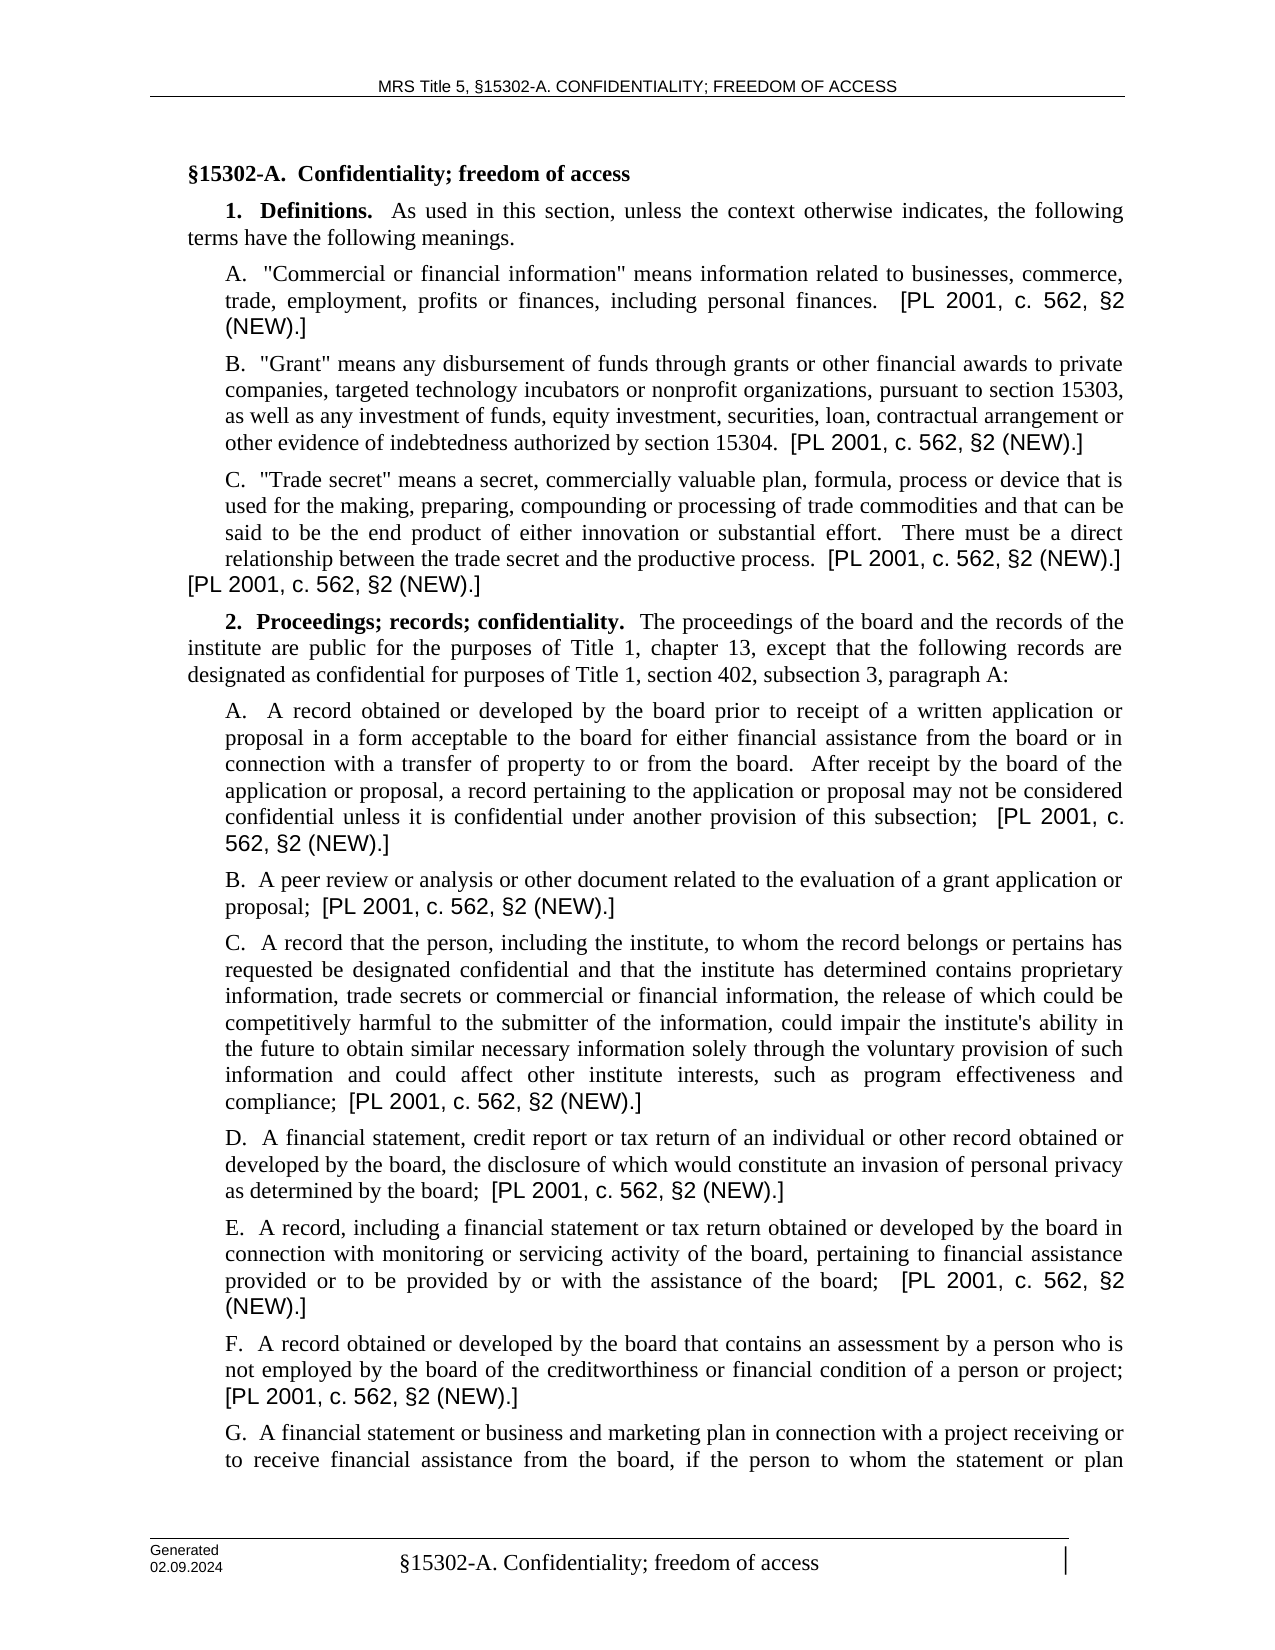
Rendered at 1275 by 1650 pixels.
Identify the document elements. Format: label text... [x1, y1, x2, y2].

text D. A financial statement, credit report or tax return of an individual or other record obtained or developed by the board, the disclosure of which would constitute an invasion of personal privacy as determined by the board; [PL 2001, c. 562, §2 (NEW).] [225, 1124, 1125, 1204]
text 1. Definitions. As used in this section, unless the context otherwise indicates, the following terms have the following meanings. [187, 197, 1125, 250]
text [225, 1419, 1125, 1472]
text B. A peer review or analysis or other document related to the evaluation of a grant application or proposal; [PL 2001, c. 562, §2 (NEW).] [225, 866, 1125, 919]
text [PL 2001, c. 562, §2 (NEW).] [187, 571, 1125, 598]
text C. "Trade secret" means a secret, commercially valuable plan, formula, process or device that is used for the making, preparing, compounding or processing of trade commodities and that can be said to be the end product of either innovation or substantial effort. There must be a direct relationship between the trade secret and the productive process. [PL 2001, c. 562, §2 (NEW).] [225, 466, 1125, 571]
text A. "Commercial or financial information" means information related to businesses, commerce, trade, employment, profits or finances, including personal finances. [PL 2001, c. 562, §2 (NEW).] [225, 260, 1125, 339]
text F. A record obtained or developed by the board that contains an assessment by a person who is not employed by the board of the creditworthiness or financial condition of a person or project; [PL 2001, c. 562, §2 (NEW).] [225, 1330, 1125, 1409]
text B. "Grant" means any disbursement of funds through grants or other financial awards to private companies, targeted technology incubators or nonprofit organizations, pursuant to section 15303, as well as any investment of funds, equity investment, securities, loan, contractual arrangement or other evidence of indebtedness authorized by section 15304. [PL 2001, c. 562, §2 (NEW).] [225, 350, 1125, 455]
text 2. Proceedings; records; confidentiality. The proceedings of the board and the records of the institute are public for the purposes of Title 1, chapter 13, except that the following records are designated as confidential for purposes of Title 1, section 402, subsection 3, paragraph A: [187, 608, 1125, 687]
text E. A record, including a financial statement or tax return obtained or developed by the board in connection with monitoring or servicing activity of the board, pertaining to financial assistance provided or to be provided by or with the assistance of the board; [PL 2001, c. 562, §2 (NEW).] [225, 1214, 1125, 1319]
text C. A record that the person, including the institute, to whom the record belongs or pertains has requested be designated confidential and that the institute has determined contains proprietary information, trade secrets or commercial or financial information, the release of which could be competitively harmful to the submitter of the information, could impair the institute's ability in the future to obtain similar necessary information solely through the voluntary provision of such information and could affect other institute interests, such as program effectiveness and compliance; [PL 2001, c. 562, §2 (NEW).] [225, 929, 1125, 1114]
text §15302-A. Confidentiality; freedom of access [187, 160, 1125, 187]
text A. A record obtained or developed by the board prior to receipt of a written application or proposal in a form acceptable to the board for either financial assistance from the board or in connection with a transfer of property to or from the board. After receipt by the board of the application or proposal, a record pertaining to the application or proposal may not be considered confidential unless it is confidential under another provision of this subsection; [PL 2001, c. 562, §2 (NEW).] [225, 698, 1125, 856]
